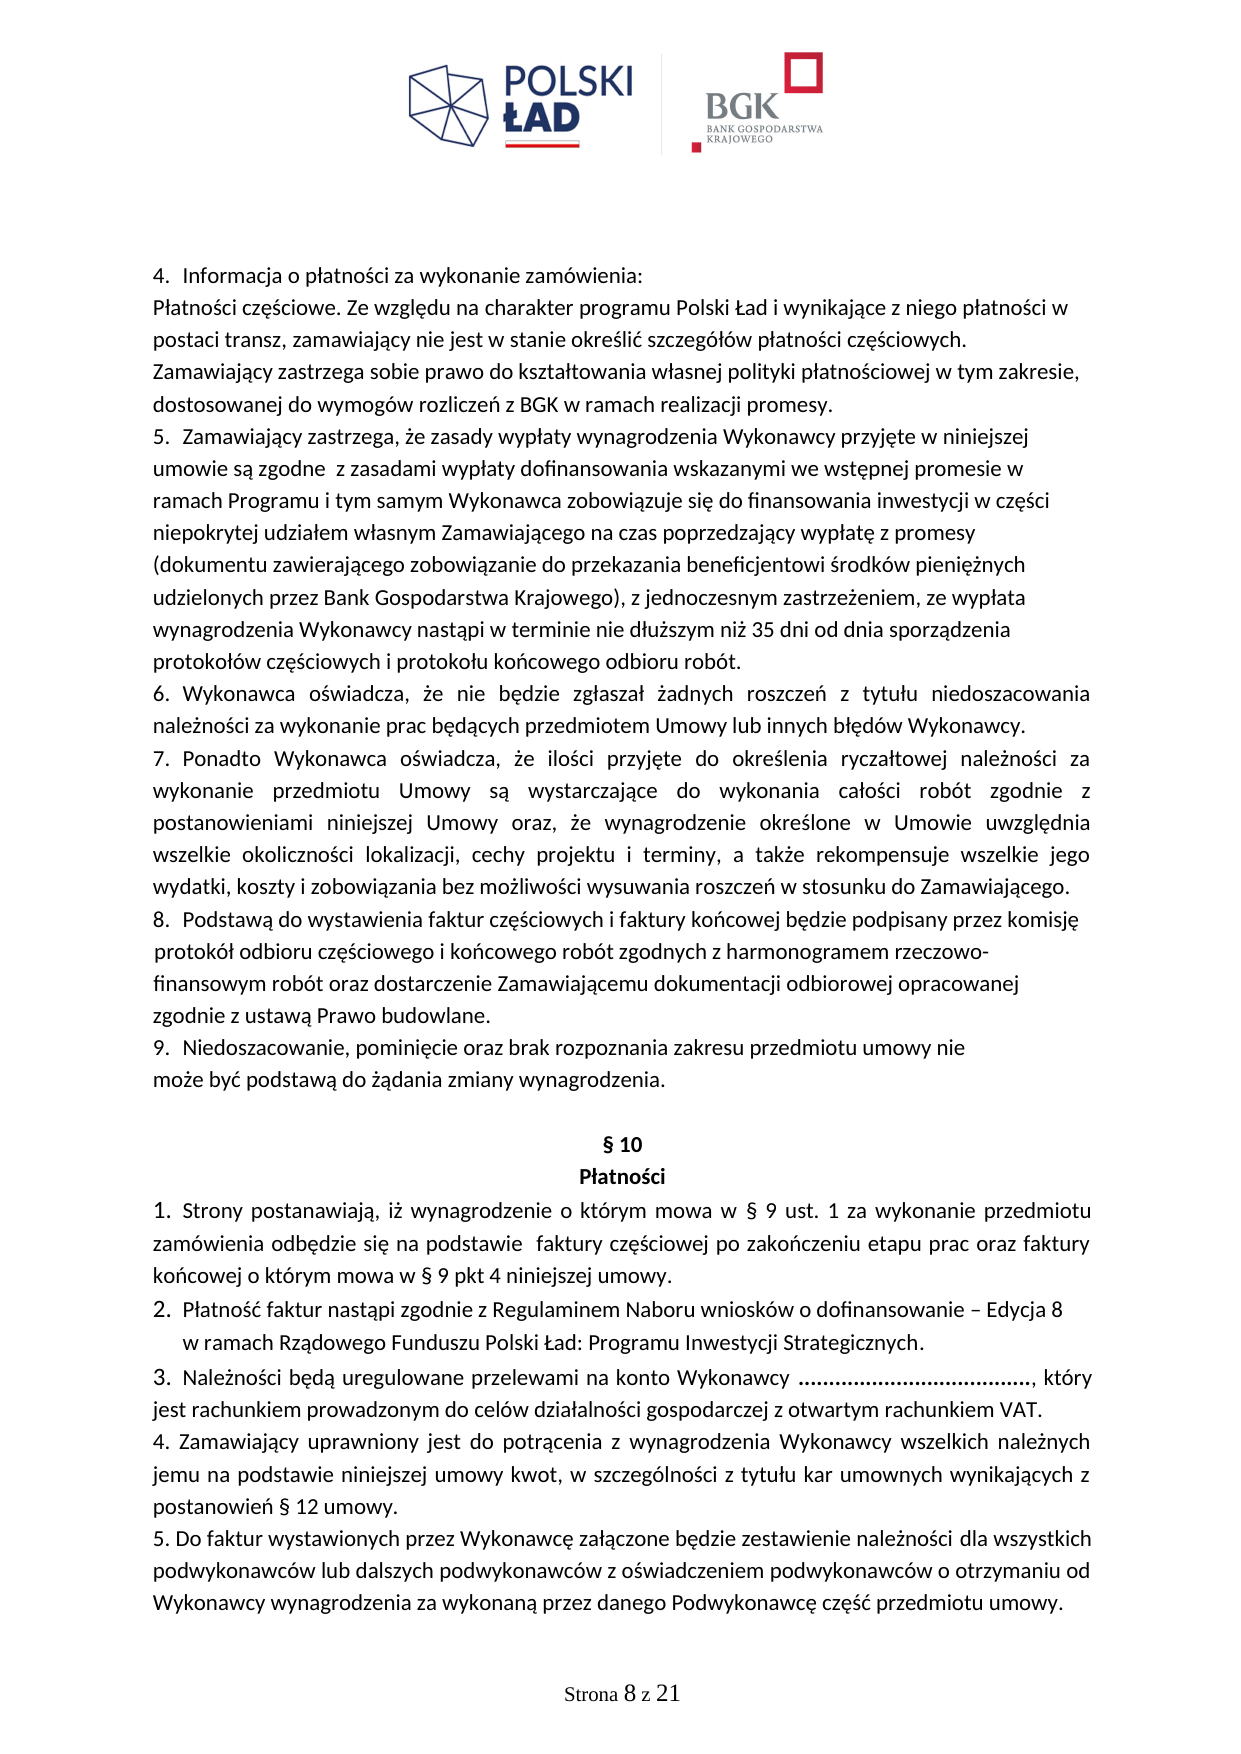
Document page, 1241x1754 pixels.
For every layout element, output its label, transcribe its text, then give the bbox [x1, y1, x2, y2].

list Należności będą uregulowane przelewami na konto Wykonawcy ......................................, który jest rachunkiem prowadzonym do celów działalności gospodarczej z otwartym rachunkiem VAT. [153, 1361, 1092, 1423]
text § 10 [153, 1130, 1092, 1158]
text Płatności [153, 1162, 1092, 1190]
text 5. Do faktur wystawionych przez Wykonawcę załączone będzie zestawienie należności dla wszystkich podwykonawców lub dalszych podwykonawców z oświadczeniem podwykonawców o otrzymaniu od Wykonawcy wynagrodzenia za wykonaną przez danego Podwykonawcę część przedmiotu umowy. [153, 1524, 1092, 1616]
text zgodnie z ustawą Prawo budowlane. [153, 1001, 1092, 1029]
list Zamawiający zastrzega, że zasady wypłaty wynagrodzenia Wykonawcy przyjęte w niniejszej umowie są zgodne z zasadami wypłaty dofinansowania wskazanymi we wstępnej promesie w ramach Programu i tym samym Wykonawca zobowiązuje się do finansowania inwestycji w części niepokrytej udziałem własnym Zamawiającego na czas poprzedzający wypłatę z promesy (dokumentu zawierającego zobowiązanie do przekazania beneficjentowi środków pieniężnych udzielonych przez Bank Gospodarstwa Krajowego), z jednoczesnym zastrzeżeniem, ze wypłata wynagrodzenia Wykonawcy nastąpi w terminie nie dłuższym niż 35 dni od dnia sporządzenia protokołów częściowych i protokołu końcowego odbioru robót. [153, 422, 1092, 675]
text może być podstawą do żądania zmiany wynagrodzenia. [153, 1066, 1092, 1094]
list Podstawą do wystawienia faktur częściowych i faktury końcowej będzie podpisany przez komisję [153, 905, 1092, 933]
text 4. Zamawiający uprawniony jest do potrącenia z wynagrodzenia Wykonawcy wszelkich należnych jemu na podstawie niniejszej umowy kwot, w szczególności z tytułu kar umownych wynikających z postanowień § 12 umowy. [153, 1427, 1092, 1520]
list Niedoszacowanie, pominięcie oraz brak rozpoznania zakresu przedmiotu umowy nie [153, 1033, 1092, 1061]
list Strony postanawiają, iż wynagrodzenie o którym mowa w § 9 ust. 1 za wykonanie przedmiotu zamówienia odbędzie się na podstawie faktury częściowej po zakończeniu etapu prac oraz faktury końcowej o którym mowa w § 9 pkt 4 niniejszej umowy. [153, 1194, 1092, 1289]
list Ponadto Wykonawca oświadcza, że ilości przyjęte do określenia ryczałtowej należności za wykonanie przedmiotu Umowy są wystarczające do wykonania całości robót zgodnie z postanowieniami niniejszej Umowy oraz, że wynagrodzenie określone w Umowie uwzględnia wszelkie okoliczności lokalizacji, cechy projektu i terminy, a także rekompensuje wszelkie jego wydatki, koszty i zobowiązania bez możliwości wysuwania roszczeń w stosunku do Zamawiającego. [153, 744, 1092, 901]
text w ramach Rządowego Funduszu Polski Ład: Programu Inwestycji Strategicznych. [182, 1328, 1092, 1356]
text protokół odbioru częściowego i końcowego robót zgodnych z harmonogramem rzeczowo- [123, 937, 1092, 965]
list Informacja o płatności za wykonanie zamówienia: [153, 261, 1092, 289]
picture [397, 44, 848, 165]
text Płatności częściowe. Ze względu na charakter programu Polski Ład i wynikające z niego płatności w postaci transz, zamawiający nie jest w stanie określić szczegółów płatności częściowych. Zamawiający zastrzega sobie prawo do kształtowania własnej polityki płatnościowej w tym zakresie, dostosowanej do wymogów rozliczeń z BGK w ramach realizacji promesy. [153, 293, 1092, 418]
list Wykonawca oświadcza, że nie będzie zgłaszał żadnych roszczeń z tytułu niedoszacowania należności za wykonanie prac będących przedmiotem Umowy lub innych błędów Wykonawcy. [153, 679, 1092, 739]
list Płatność faktur nastąpi zgodnie z Regulaminem Naboru wniosków o dofinansowanie – Edycja 8 [153, 1293, 1092, 1324]
text finansowym robót oraz dostarczenie Zamawiającemu dokumentacji odbiorowej opracowanej [138, 969, 1092, 997]
